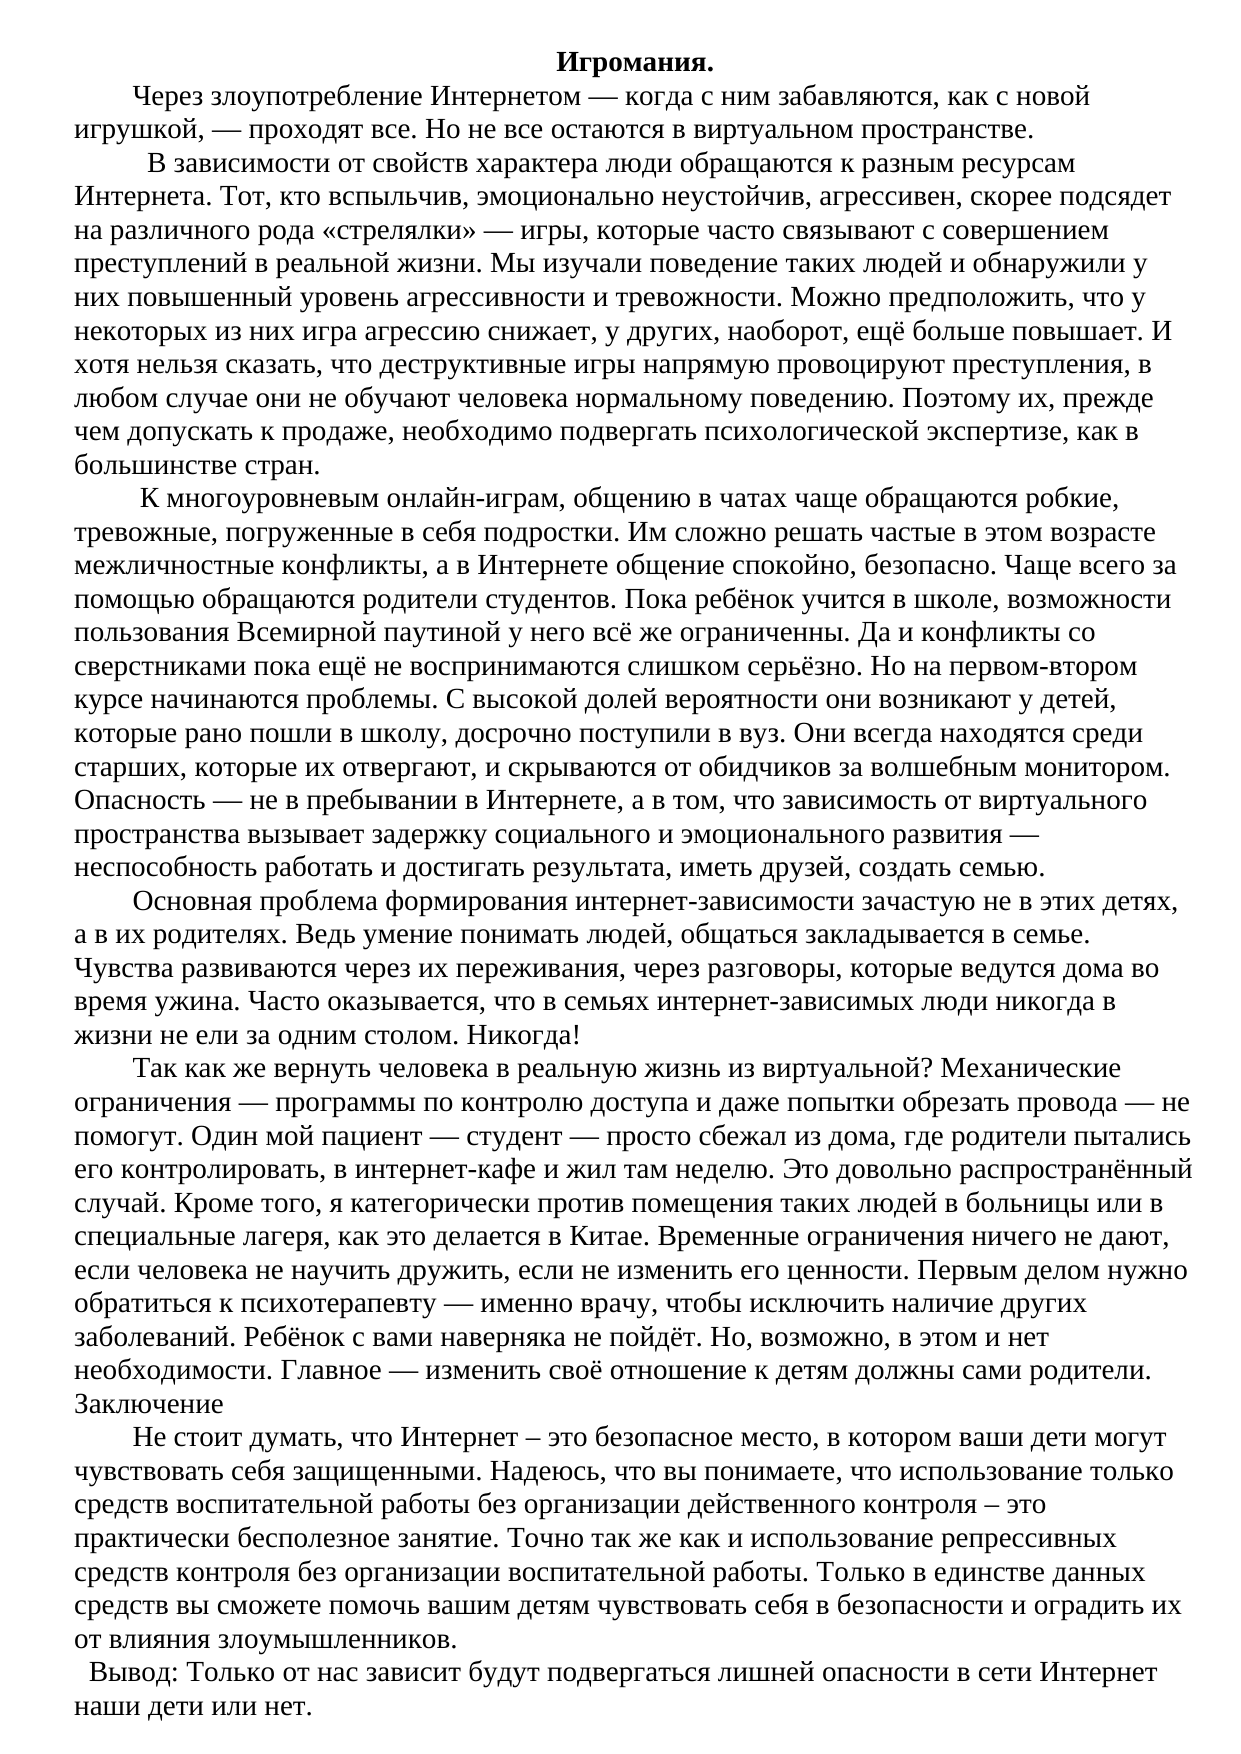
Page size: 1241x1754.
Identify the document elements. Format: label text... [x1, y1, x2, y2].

text Не стоит думать, что Интернет – это безопасное место, в котором ваши дети могут чувствовать себя защищенными. Надеюсь, что вы понимаете, что использование только средств воспитательной работы без организации действенного контроля – это практически бесполезное занятие. Точно так же как и использование репрессивных средств контроля без организации воспитательной работы. Только в единстве данных средств вы сможете помочь вашим детям чувствовать себя в безопасности и оградить их от влияния злоумышленников. [74, 1419, 1196, 1654]
text Так как же вернуть человека в реальную жизнь из виртуальной? Механические ограничения — программы по контролю доступа и даже попытки обрезать провода — не помогут. Один мой пациент — студент — просто сбежал из дома, где родители пытались его контролировать, в интернет-кафе и жил там неделю. Это довольно распространённый случай. Кроме того, я категорически против помещения таких людей в больницы или в специальные лагеря, как это делается в Китае. Временные ограничения ничего не дают, если человека не научить дружить, если не изменить его ценности. Первым делом нужно обратиться к психотерапевту — именно врачу, чтобы исключить наличие других заболеваний. Ребёнок с вами наверняка не пойдёт. Но, возможно, в этом и нет необходимости. Главное — изменить своё отношение к детям должны сами родители. [74, 1051, 1196, 1386]
text Вывод: Только от нас зависит будут подвергаться лишней опасности в сети Интернет наши дети или нет. [74, 1654, 1196, 1721]
text Через злоупотребление Интернетом — когда с ним забавляются, как с новой игрушкой, — проходят все. Но не все остаются в виртуальном пространстве. [74, 78, 1196, 145]
text К многоуровневым онлайн-играм, общению в чатах чаще обращаются робкие, тревожные, погруженные в себя подростки. Им сложно решать частые в этом возрасте межличностные конфликты, а в Интернете общение спокойно, безопасно. Чаще всего за помощью обращаются родители студентов. Пока ребёнок учится в школе, возможности пользования Всемирной паутиной у него всё же ограниченны. Да и конфликты со сверстниками пока ещё не воспринимаются слишком серьёзно. Но на первом-втором курсе начинаются проблемы. С высокой долей вероятности они возникают у детей, которые рано пошли в школу, досрочно поступили в вуз. Они всегда находятся среди старших, которые их отвергают, и скрываются от обидчиков за волшебным монитором. Опасность — не в пребывании в Интернете, а в том, что зависимость от виртуального пространства вызывает задержку социального и эмоционального развития — неспособность работать и достигать результата, иметь друзей, создать семью. [74, 480, 1196, 883]
text В зависимости от свойств характера люди обращаются к разным ресурсам Интернета. Тот, кто вспыльчив, эмоционально неустойчив, агрессивен, скорее подсядет на различного рода «стрелялки» — игры, которые часто связывают с совершением преступлений в реальной жизни. Мы изучали поведение таких людей и обнаружили у них повышенный уровень агрессивности и тревожности. Можно предположить, что у некоторых из них игра агрессию снижает, у других, наоборот, ещё больше повышает. И хотя нельзя сказать, что деструктивные игры напрямую провоцируют преступления, в любом случае они не обучают человека нормальному поведению. Поэтому их, прежде чем допускать к продаже, необходимо подвергать психологической экспертизе, как в большинстве стран. [74, 145, 1196, 480]
text Основная проблема формирования интернет-зависимости зачастую не в этих детях, а в их родителях. Ведь умение понимать людей, общаться закладывается в семье. Чувства развиваются через их переживания, через разговоры, которые ведутся дома во время ужина. Часто оказывается, что в семьях интернет-зависимых люди никогда в жизни не ели за одним столом. Никогда! [74, 883, 1196, 1051]
text Заключение [74, 1386, 1196, 1419]
text Игромания. [74, 44, 1196, 78]
